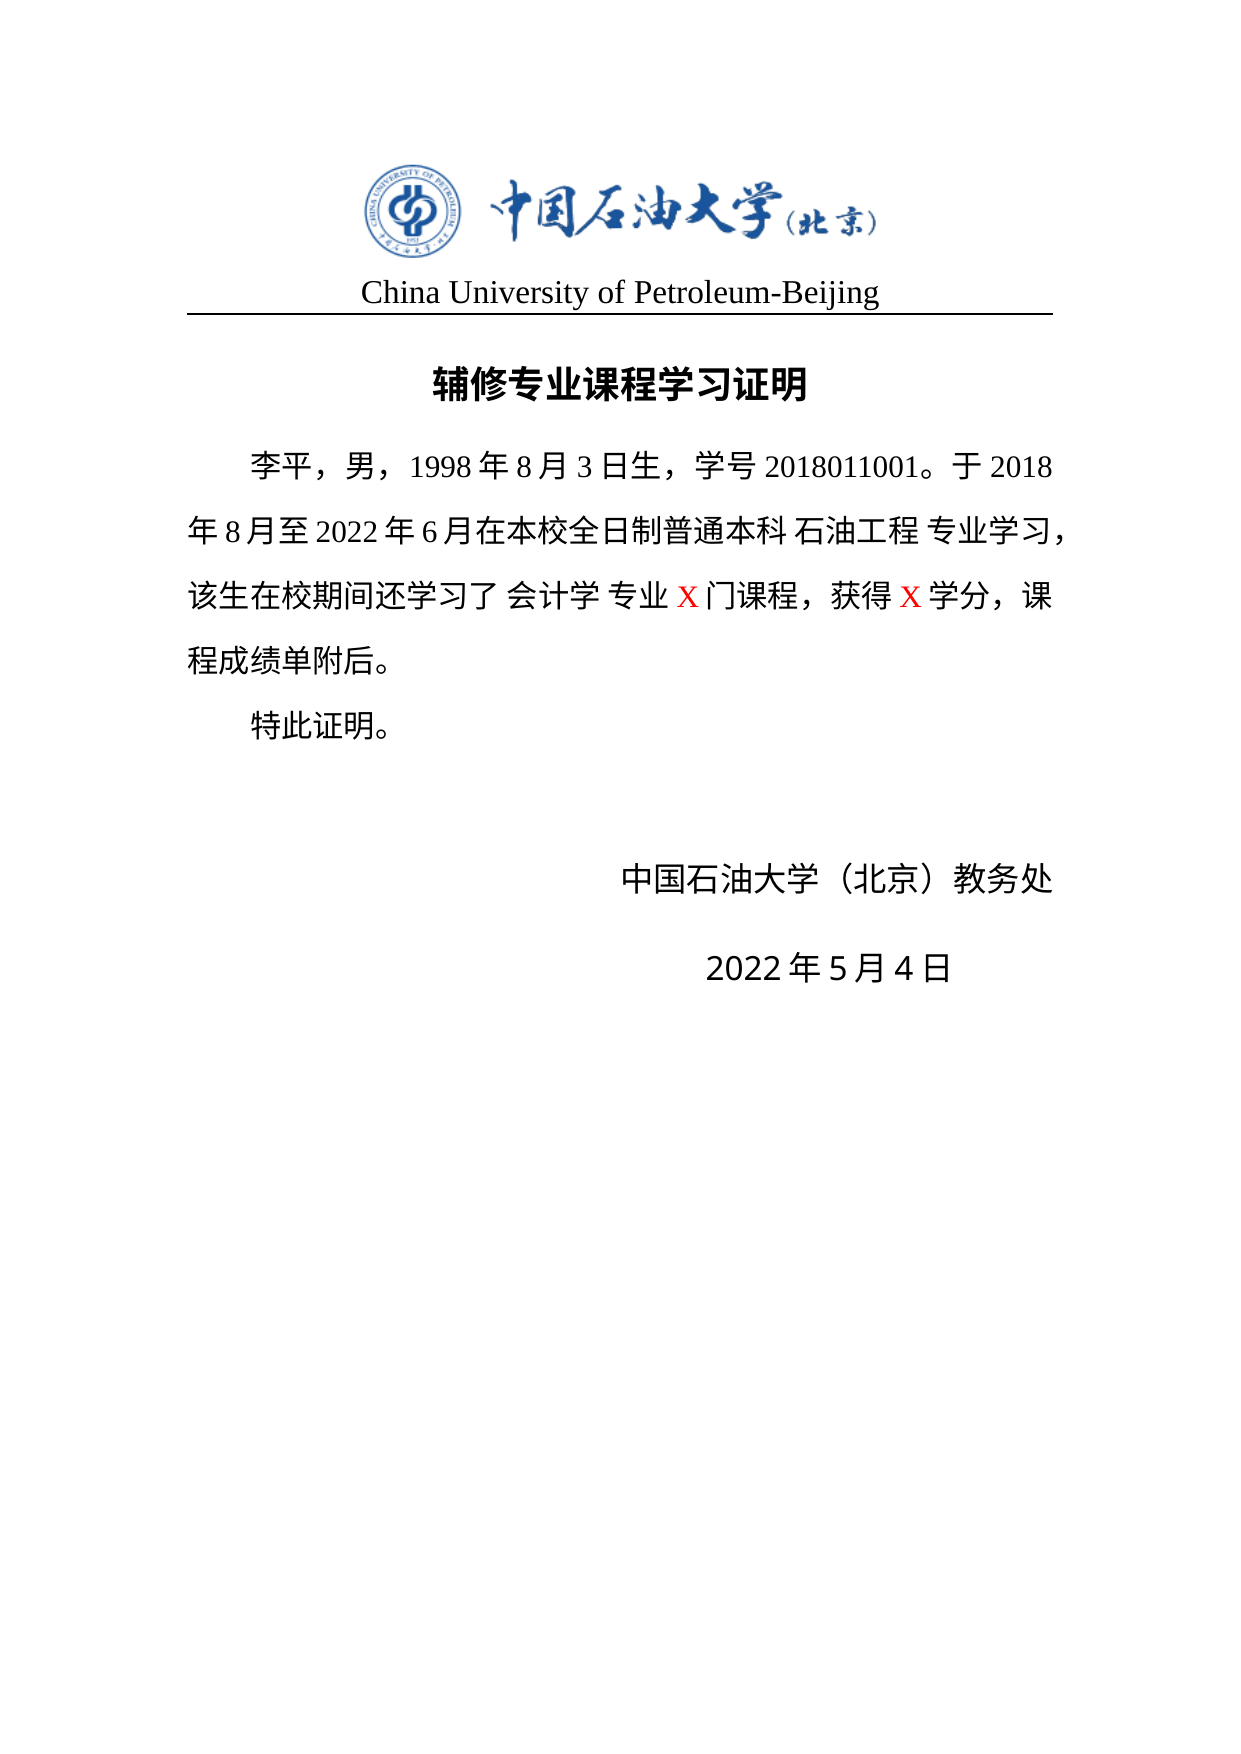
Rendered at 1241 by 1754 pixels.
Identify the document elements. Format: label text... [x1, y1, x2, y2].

text China University of Petroleum-Beijing [187, 273, 1053, 313]
picture [360, 162, 881, 262]
text 李平，男，1998年8月3日生，学号2018011001。于2018年8月至2022年6月在本校全日制普通本科 石油工程 专业学习，该生在校期间还学习了 会计学 专业X门课程，获得X学分，课程成绩单附后。 [187, 431, 1053, 691]
text 2022年5月4日 [187, 933, 953, 998]
text 辅修专业课程学习证明 [187, 350, 1053, 415]
text 特此证明。 [187, 691, 1053, 756]
text 中国石油大学（北京）教务处 [187, 844, 1053, 909]
